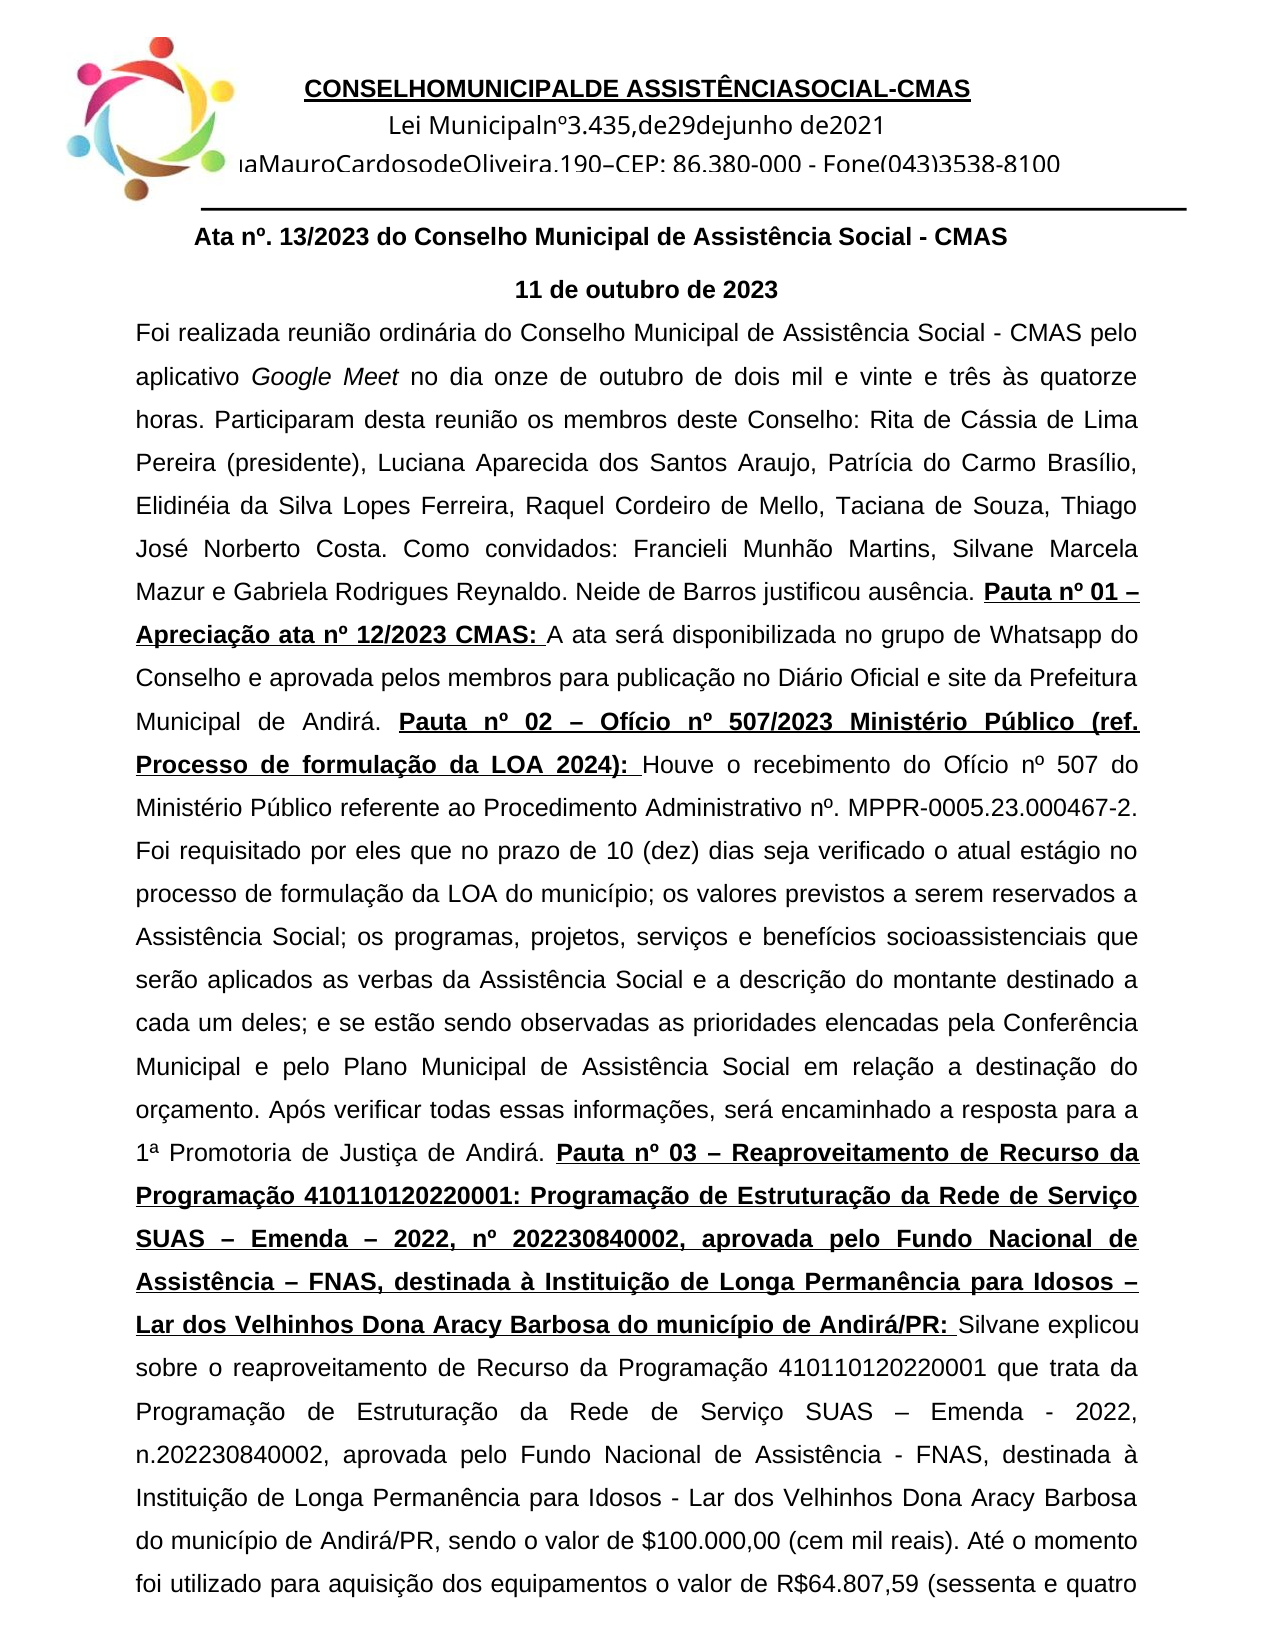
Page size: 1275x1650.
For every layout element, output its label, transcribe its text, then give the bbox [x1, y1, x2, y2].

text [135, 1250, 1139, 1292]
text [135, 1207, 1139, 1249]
subtitle Ata nº. 13/2023 do Conselho Municipal de Assistência Social - CMAS [135, 222, 1067, 251]
picture [65, 37, 240, 209]
subtitle 11 de outubro de 2023 [226, 275, 1067, 304]
